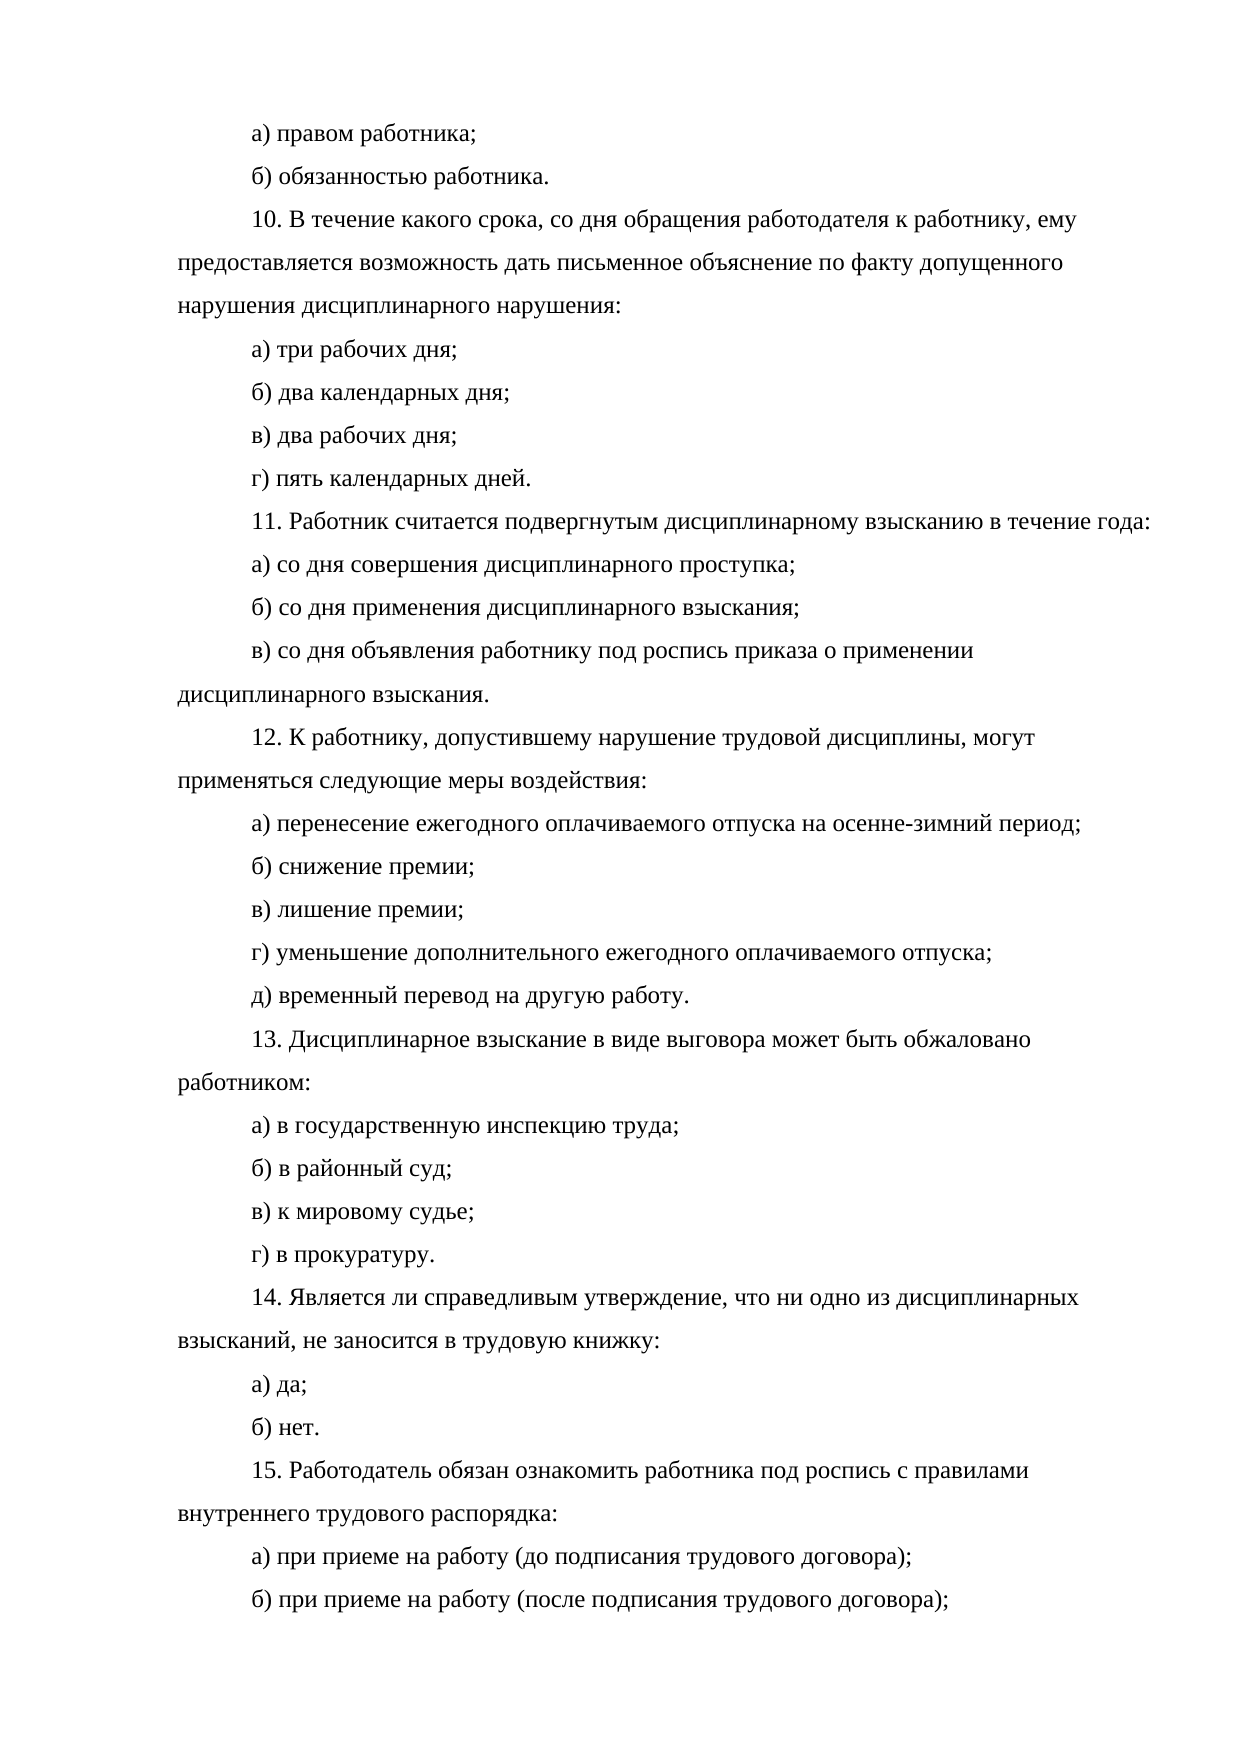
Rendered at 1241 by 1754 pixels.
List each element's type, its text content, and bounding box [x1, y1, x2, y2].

text в) лишение премии; [177, 894, 1152, 923]
text 11. Работник считается подвергнутым дисциплинарному взысканию в течение года: [177, 506, 1152, 535]
text 10. В течение какого срока, со дня обращения работодателя к работнику, ему предоставляется возможность дать письменное объяснение по факту допущенного нарушения дисциплинарного нарушения: [177, 204, 1152, 319]
text в) к мировому судье; [177, 1196, 1152, 1225]
text а) правом работника; [177, 118, 1152, 147]
text б) два календарных дня; [177, 377, 1152, 406]
text а) в государственную инспекцию труда; [177, 1110, 1152, 1139]
text в) два рабочих дня; [177, 420, 1152, 449]
text б) со дня применения дисциплинарного взыскания; [177, 592, 1152, 621]
text г) пять календарных дней. [177, 463, 1152, 492]
text г) уменьшение дополнительного ежегодного оплачиваемого отпуска; [177, 937, 1152, 966]
text 13. Дисциплинарное взыскание в виде выговора может быть обжаловано работником: [177, 1024, 1152, 1096]
text в) со дня объявления работнику под роспись приказа о применении дисциплинарного взыскания. [177, 636, 1152, 707]
text б) при приеме на работу (после подписания трудового договора); [177, 1584, 1152, 1613]
text а) со дня совершения дисциплинарного проступка; [177, 549, 1152, 578]
text б) нет. [177, 1412, 1152, 1441]
text б) обязанностью работника. [177, 161, 1152, 190]
text а) при приеме на работу (до подписания трудового договора); [177, 1541, 1152, 1570]
text б) в районный суд; [177, 1153, 1152, 1182]
text а) три рабочих дня; [177, 334, 1152, 362]
text г) в прокуратуру. [177, 1239, 1152, 1268]
text 15. Работодатель обязан ознакомить работника под роспись с правилами внутреннего трудового распорядка: [177, 1455, 1152, 1527]
text а) перенесение ежегодного оплачиваемого отпуска на осенне-зимний период; [177, 808, 1152, 837]
text а) да; [177, 1369, 1152, 1397]
text 14. Является ли справедливым утверждение, что ни одно из дисциплинарных взысканий, не заносится в трудовую книжку: [177, 1282, 1152, 1354]
text д) временный перевод на другую работу. [177, 981, 1152, 1009]
text б) снижение премии; [177, 851, 1152, 880]
text 12. К работнику, допустившему нарушение трудовой дисциплины, могут применяться следующие меры воздействия: [177, 722, 1152, 794]
